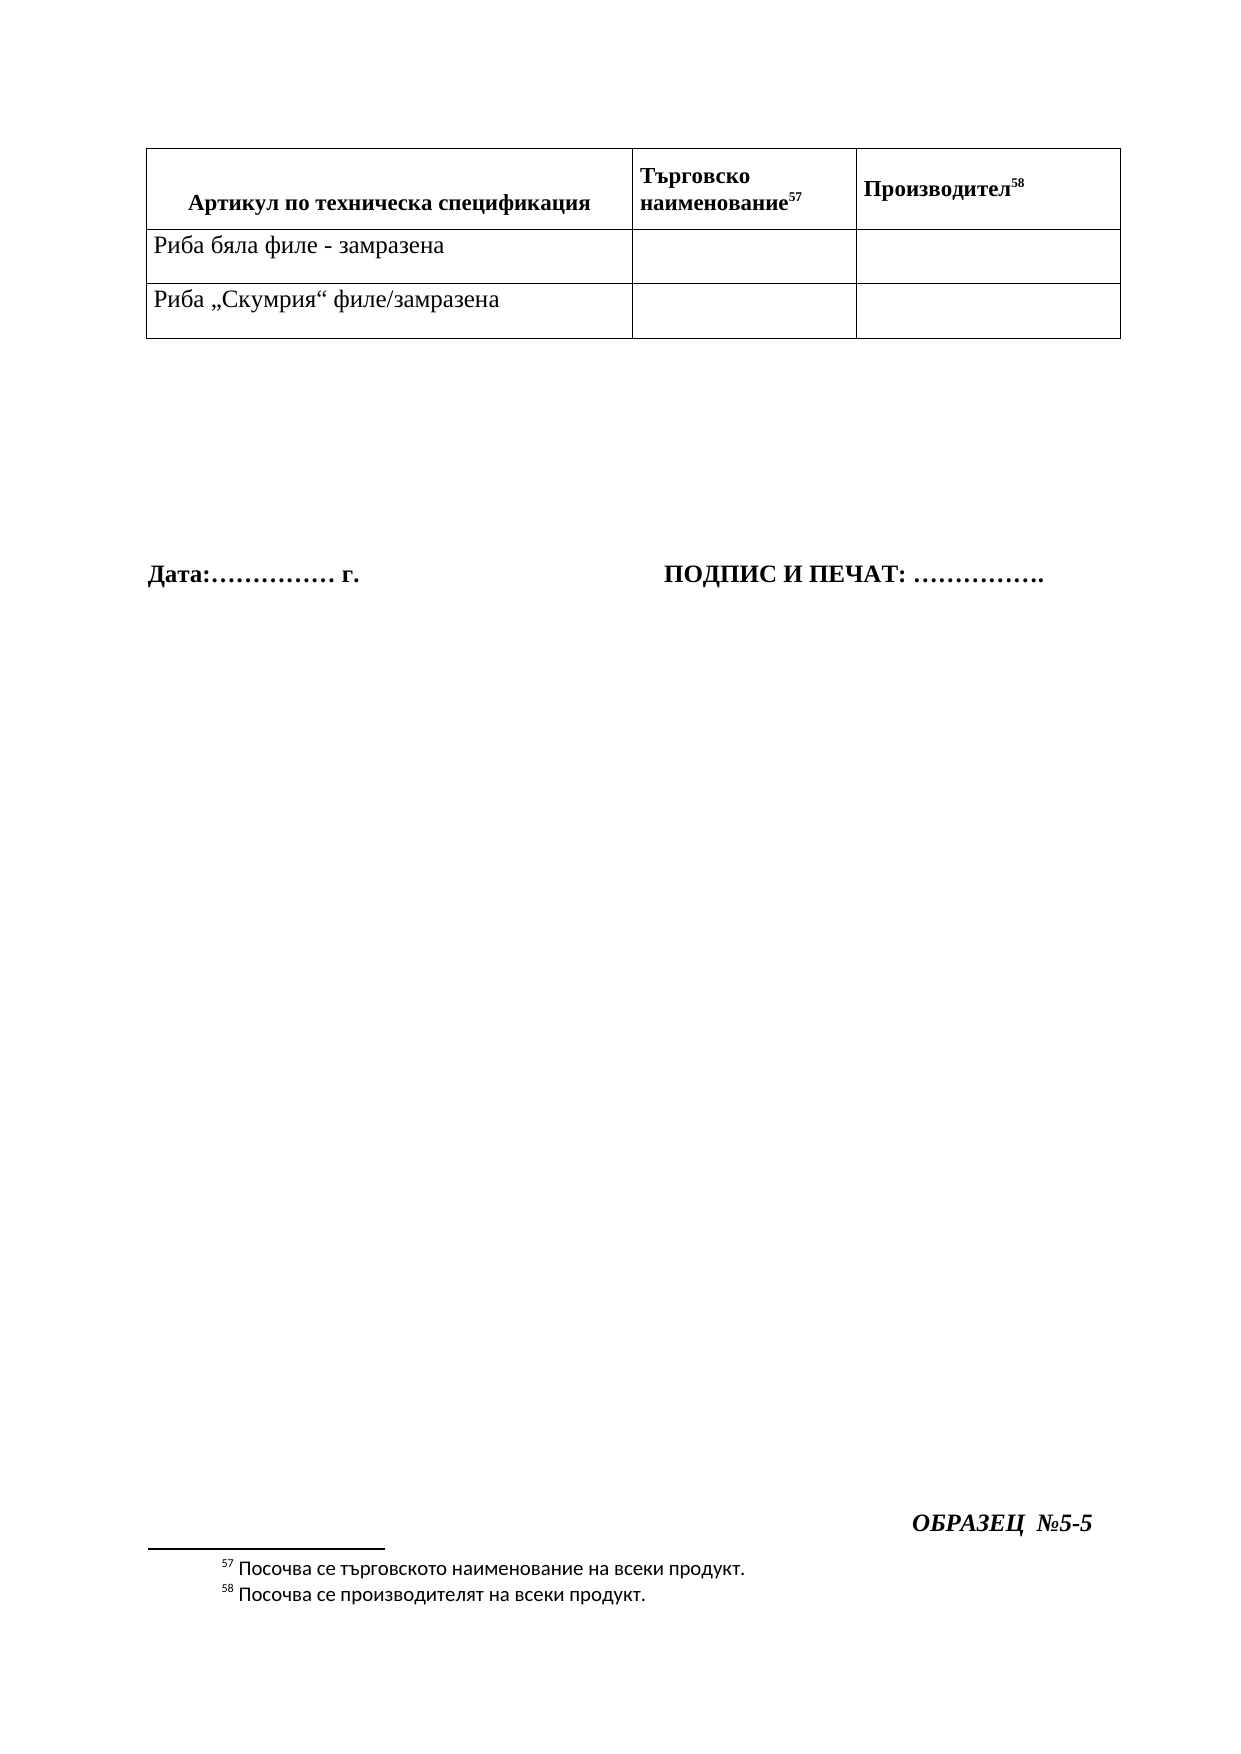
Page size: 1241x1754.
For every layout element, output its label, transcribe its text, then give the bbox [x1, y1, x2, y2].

text Дата:…………… г. ПОДПИС И ПЕЧАТ: ……………. [148, 559, 1093, 588]
table_header Производител [857, 149, 1120, 229]
table_cell [633, 230, 856, 283]
table_cell Риба бяла филе - замразена [147, 230, 632, 283]
table_cell [633, 284, 856, 338]
table_cell [857, 284, 1120, 338]
table_header Артикул по техническа спецификация [147, 149, 632, 229]
table_header Търговско наименование [633, 149, 856, 229]
text OБРАЗЕЦ №5-5 [148, 1508, 1093, 1537]
table_cell Риба „Скумрия“ филе/замразена [147, 284, 632, 338]
table_cell [857, 230, 1120, 283]
